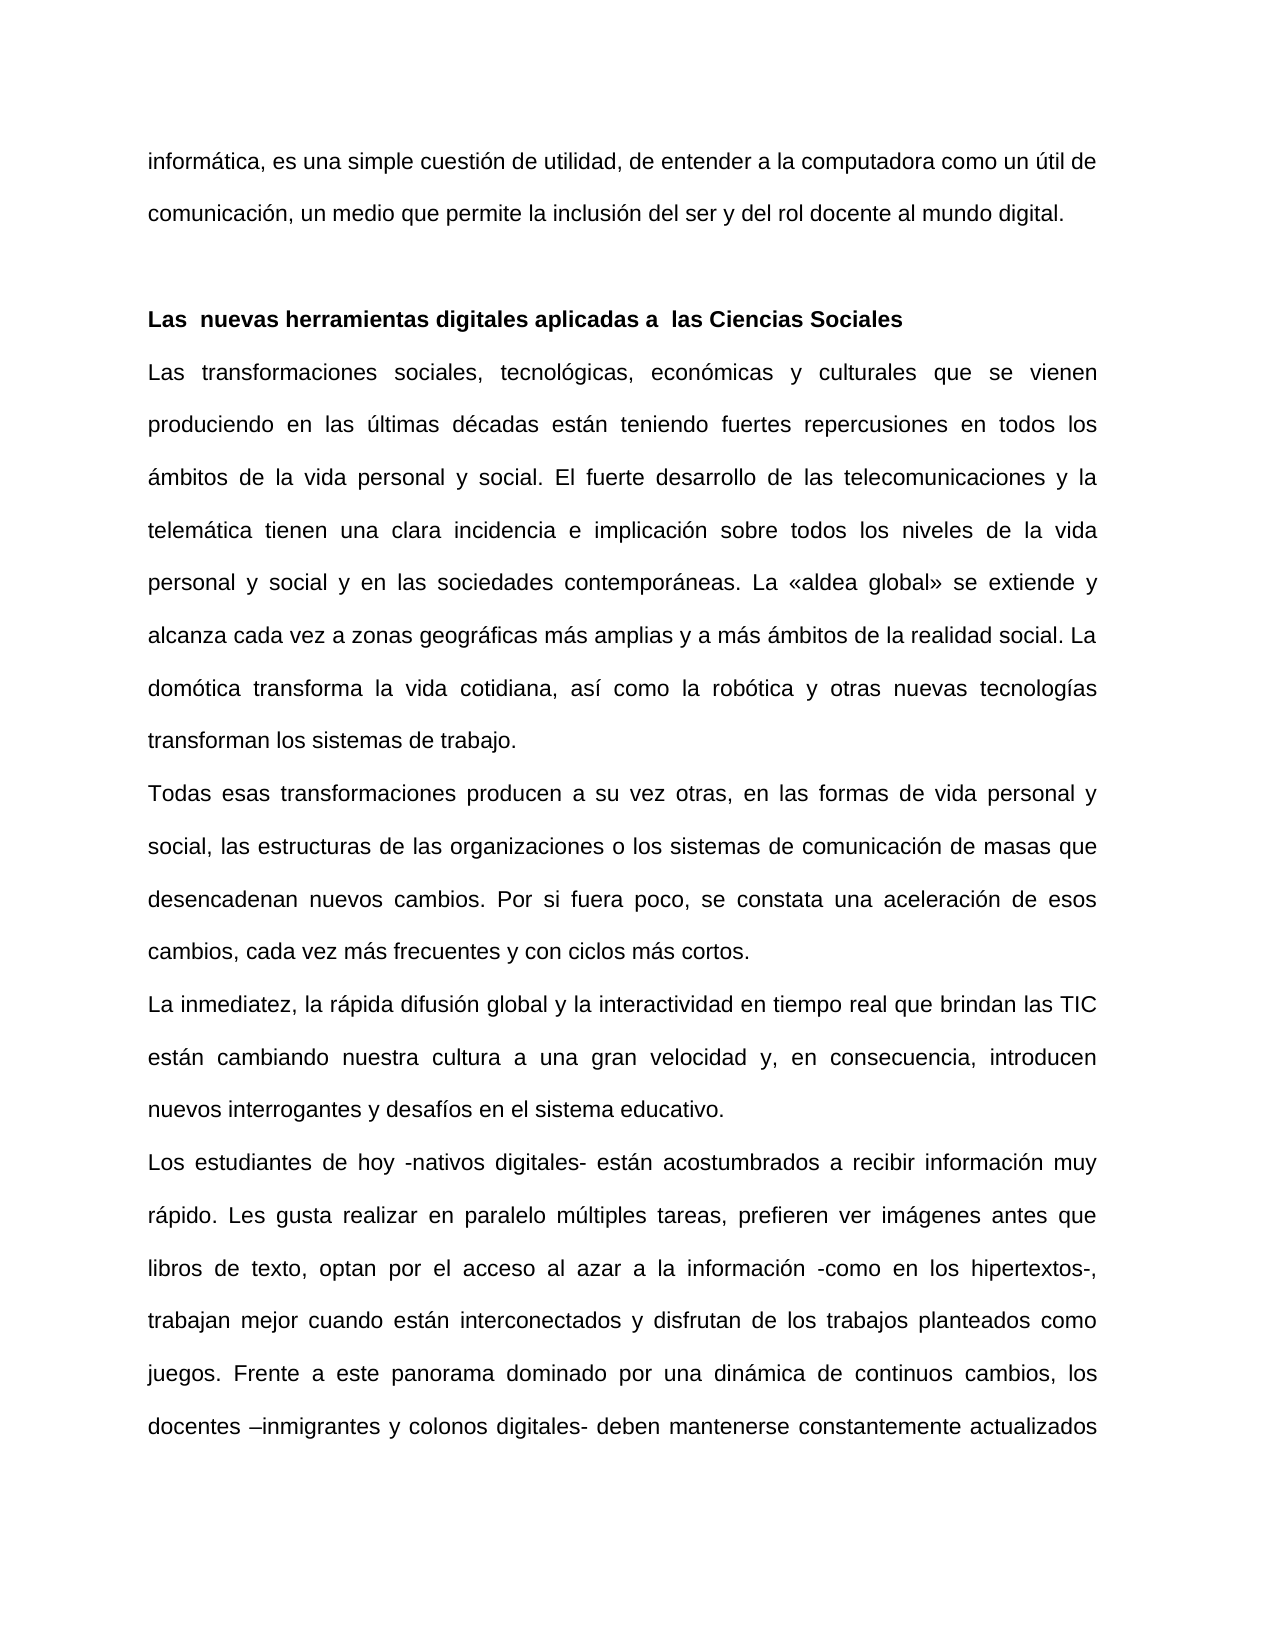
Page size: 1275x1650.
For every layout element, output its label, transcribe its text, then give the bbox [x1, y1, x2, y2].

text Las transformaciones sociales, tecnológicas, económicas y culturales que se vienen produciendo en las últimas décadas están teniendo fuertes repercusiones en todos los ámbitos de la vida personal y social. El fuerte desarrollo de las telecomunicaciones y la telemática tienen una clara incidencia e implicación sobre todos los niveles de la vida personal y social y en las sociedades contemporáneas. La «aldea global» se extiende y alcanza cada vez a zonas geográficas más amplias y a más ámbitos de la realidad social. La domótica transforma la vida cotidiana, así como la robótica y otras nuevas tecnologías transforman los sistemas de trabajo. [148, 358, 1098, 754]
text Las nuevas herramientas digitales aplicadas a las Ciencias Sociales [148, 306, 1098, 332]
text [148, 148, 1098, 227]
text La inmediatez, la rápida difusión global y la interactividad en tiempo real que brindan las TIC están cambiando nuestra cultura a una gran velocidad y, en consecuencia, introducen nuevos interrogantes y desafíos en el sistema educativo. [148, 991, 1098, 1123]
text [148, 1149, 1098, 1439]
text Todas esas transformaciones producen a su vez otras, en las formas de vida personal y social, las estructuras de las organizaciones o los sistemas de comunicación de masas que desencadenan nuevos cambios. Por si fuera poco, se constata una aceleración de esos cambios, cada vez más frecuentes y con ciclos más cortos. [148, 780, 1098, 964]
